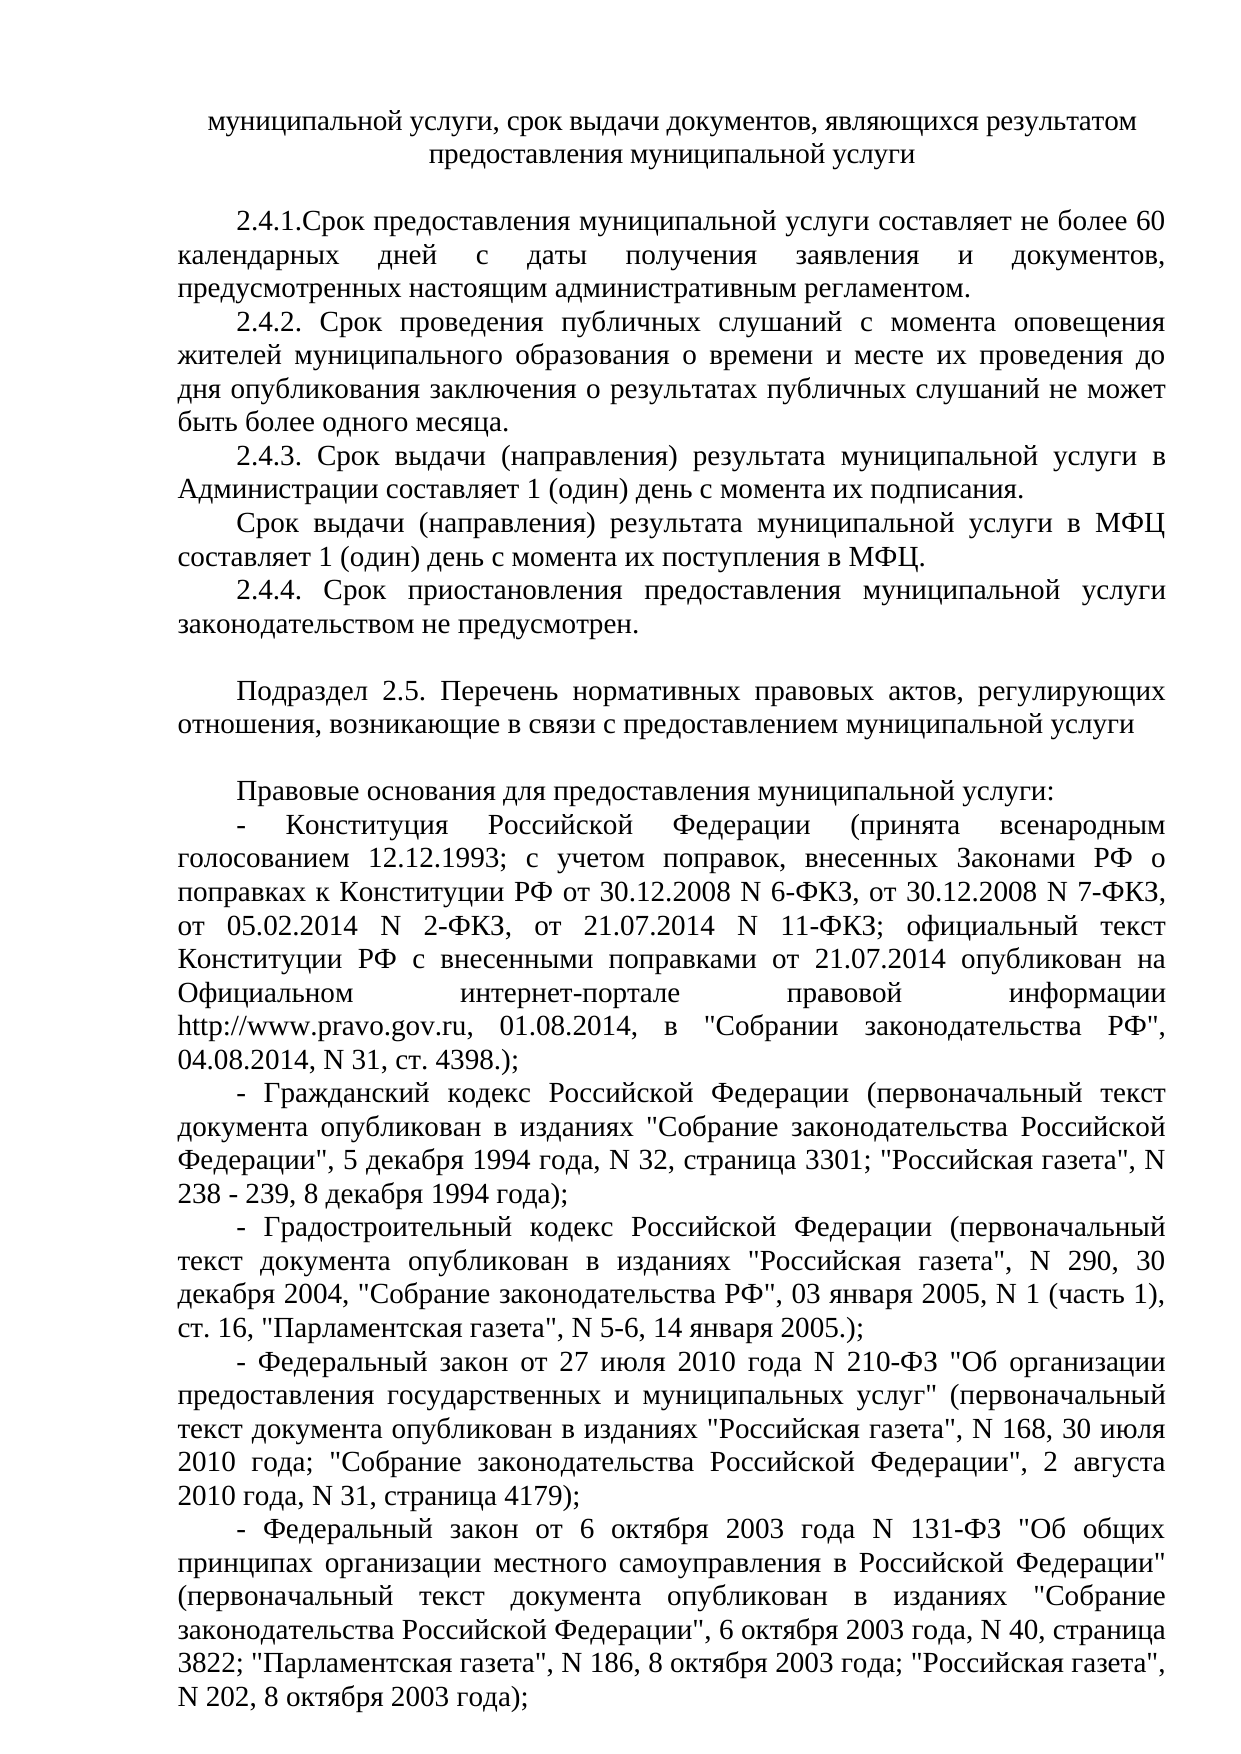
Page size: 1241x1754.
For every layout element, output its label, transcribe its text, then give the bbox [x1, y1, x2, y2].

text - Гражданский кодекс Российской Федерации (первоначальный текст документа опубликован в изданиях "Собрание законодательства Российской Федерации", 5 декабря 1994 года, N 32, страница 3301; "Российская газета", N 238 - 239, 8 декабря 1994 года); [177, 1075, 1167, 1209]
text - Федеральный закон от 6 октября 2003 года N 131-ФЗ "Об общих принципах организации местного самоуправления в Российской Федерации" (первоначальный текст документа опубликован в изданиях "Собрание законодательства Российской Федерации", 6 октября 2003 года, N 40, страница 3822; "Парламентская газета", N 186, 8 октября 2003 года; "Российская газета", N 202, 8 октября 2003 года); [177, 1511, 1167, 1713]
text Правовые основания для предоставления муниципальной услуги: [177, 773, 1167, 807]
text - Градостроительный кодекс Российской Федерации (первоначальный текст документа опубликован в изданиях "Российская газета", N 290, 30 декабря 2004, "Собрание законодательства РФ", 03 января 2005, N 1 (часть 1), ст. 16, "Парламентская газета", N 5-6, 14 января 2005.); [177, 1209, 1167, 1344]
text - Федеральный закон от 27 июля 2010 года N 210-ФЗ "Об организации предоставления государственных и муниципальных услуг" (первоначальный текст документа опубликован в изданиях "Российская газета", N 168, 30 июля 2010 года; "Собрание законодательства Российской Федерации", 2 августа 2010 года, N 31, страница 4179); [177, 1344, 1167, 1511]
text Срок выдачи (направления) результата муниципальной услуги в МФЦ составляет 1 (один) день с момента их поступления в МФЦ. [177, 505, 1167, 572]
text 2.4.1.Срок предоставления муниципальной услуги составляет не более 60 календарных дней с даты получения заявления и документов, предусмотренных настоящим административным регламентом. [177, 203, 1167, 304]
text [177, 103, 1167, 170]
text - Конституция Российской Федерации (принята всенародным голосованием 12.12.1993; с учетом поправок, внесенных Законами РФ о поправках к Конституции РФ от 30.12.2008 N 6-ФКЗ, от 30.12.2008 N 7-ФКЗ, от 05.02.2014 N 2-ФКЗ, от 21.07.2014 N 11-ФКЗ; официальный текст Конституции РФ с внесенными поправками от 21.07.2014 опубликован на Официальном интернет-портале правовой информации http://www.pravo.gov.ru, 01.08.2014, в "Собрании законодательства РФ", 04.08.2014, N 31, ст. 4398.); [177, 807, 1167, 1075]
text 2.4.3. Срок выдачи (направления) результата муниципальной услуги в Администрации составляет 1 (один) день с момента их подписания. [177, 438, 1167, 505]
text 2.4.4. Срок приостановления предоставления муниципальной услуги законодательством не предусмотрен. [177, 572, 1167, 639]
text 2.4.2. Срок проведения публичных слушаний с момента оповещения жителей муниципального образования о времени и месте их проведения до дня опубликования заключения о результатах публичных слушаний не может быть более одного месяца. [177, 304, 1167, 438]
text Подраздел 2.5. Перечень нормативных правовых актов, регулирующих отношения, возникающие в связи с предоставлением муниципальной услуги [177, 673, 1167, 740]
